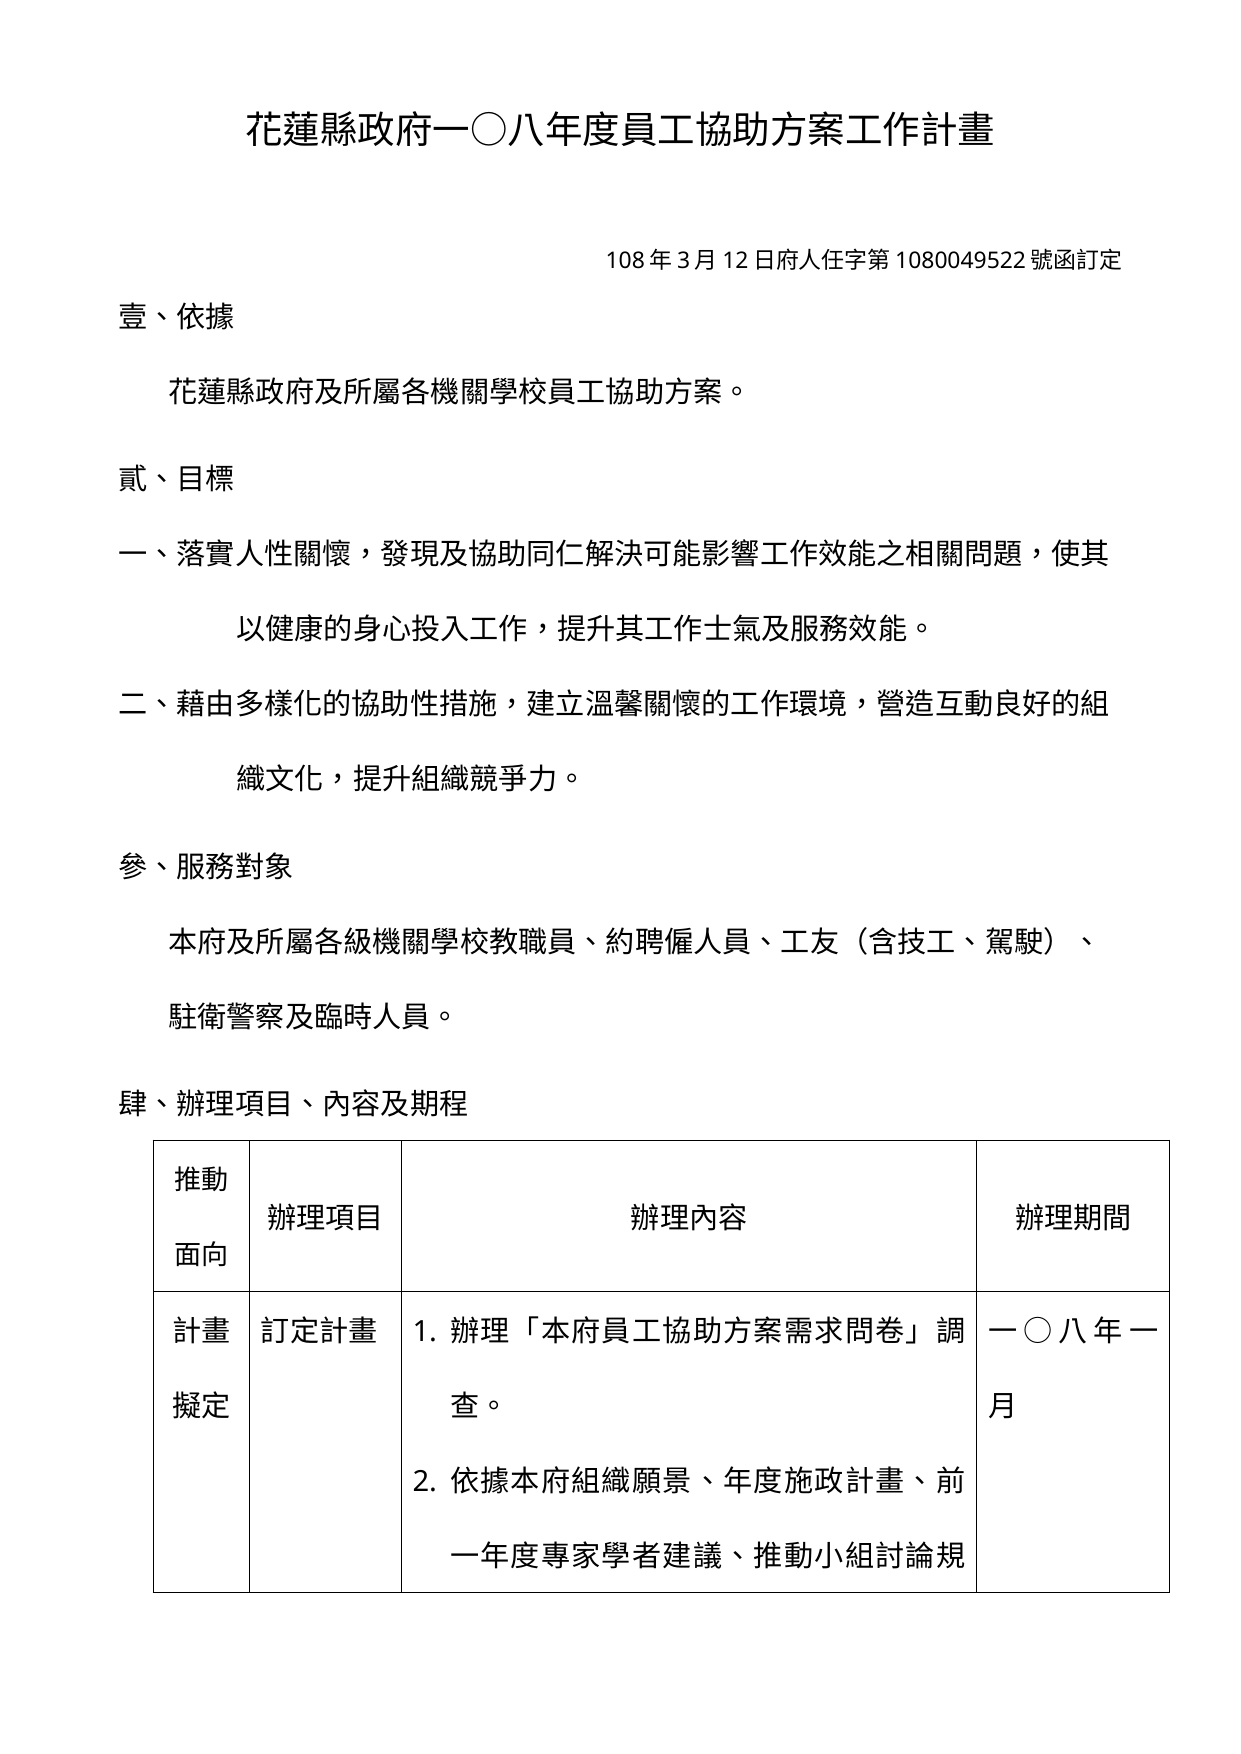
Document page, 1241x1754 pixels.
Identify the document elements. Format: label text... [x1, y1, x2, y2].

table_cell 訂定計畫 [250, 1292, 401, 1592]
table_header 辦理期間 [977, 1141, 1169, 1291]
table_cell 一○八年一月 [977, 1292, 1169, 1592]
table_header 辦理內容 [402, 1141, 976, 1291]
table_header 推動面向 [154, 1141, 249, 1291]
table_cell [402, 1292, 976, 1592]
text 壹、依據 [118, 277, 1122, 352]
text 參、服務對象 [118, 827, 1122, 902]
text 肆、辦理項目、內容及期程 [118, 1064, 1122, 1139]
table_header 辦理項目 [250, 1141, 401, 1291]
table_cell 計畫擬定 [154, 1292, 249, 1592]
text 貳、目標 [118, 439, 1122, 514]
list 本府及所屬各級機關學校教職員、約聘僱人員、工友（含技工、駕駛）、駐衛警察及臨時人員。 [168, 902, 1122, 1052]
text 二、藉由多樣化的協助性措施，建立溫馨關懷的工作環境，營造互動良好的組織文化，提升組織競爭力。 [118, 664, 1122, 814]
text 108年3月12日府人任字第1080049522號函訂定 [118, 239, 1122, 277]
text 花蓮縣政府一○八年度員工協助方案工作計畫 [118, 89, 1122, 164]
list 花蓮縣政府及所屬各機關學校員工協助方案。 [168, 352, 1122, 427]
text 一、落實人性關懷，發現及協助同仁解決可能影響工作效能之相關問題，使其以健康的身心投入工作，提升其工作士氣及服務效能。 [118, 514, 1122, 664]
